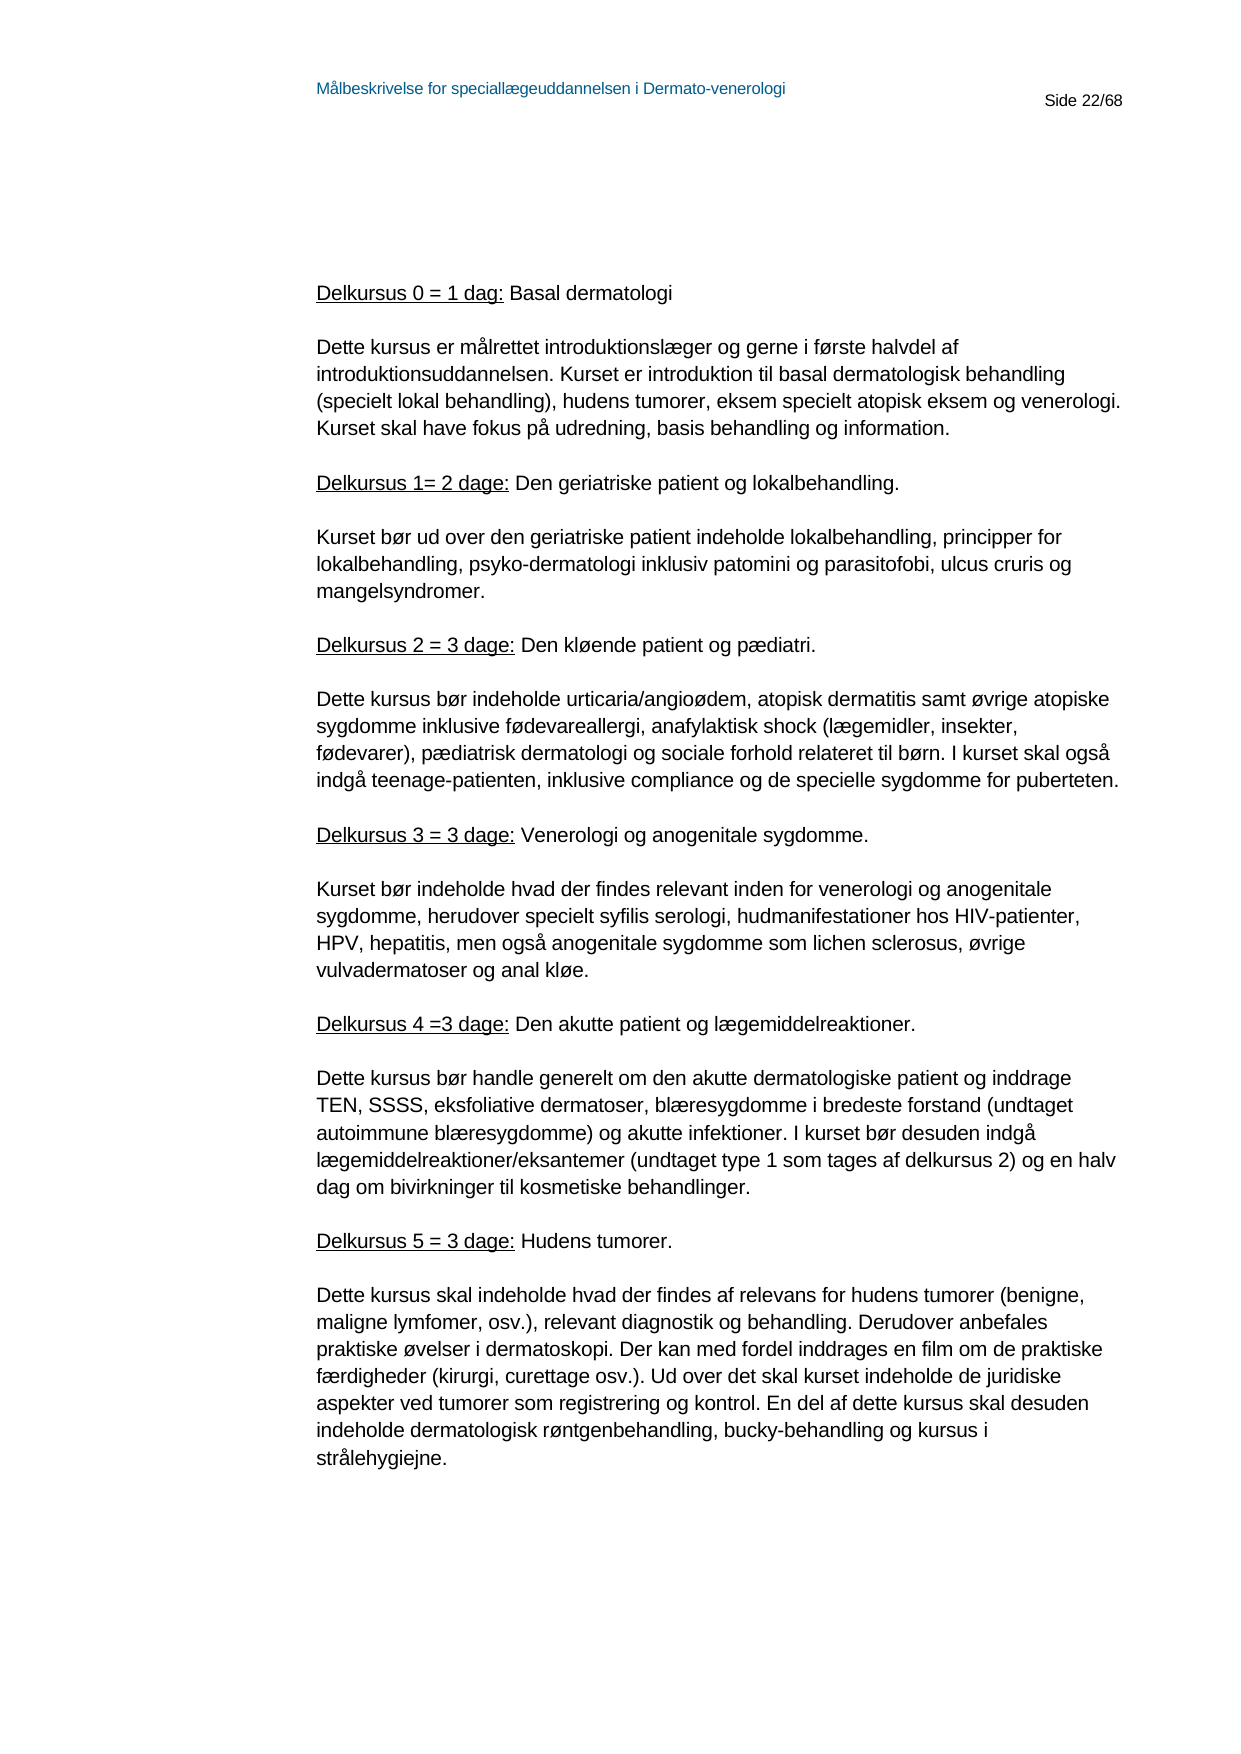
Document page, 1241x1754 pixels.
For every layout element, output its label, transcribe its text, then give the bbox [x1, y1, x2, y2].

text Delkursus 5 = 3 dage: Hudens tumorer. [316, 1226, 1122, 1253]
text Kurset bør indeholde hvad der findes relevant inden for venerologi og anogenitale sygdomme, herudover specielt syfilis serologi, hudmanifestationer hos HIV-patienter, HPV, hepatitis, men også anogenitale sygdomme som lichen sclerosus, øvrige vulvadermatoser og anal kløe. [316, 873, 1122, 982]
text Delkursus 2 = 3 dage: Den kløende patient og pædiatri. [316, 630, 1122, 657]
text Dette kursus er målrettet introduktionslæger og gerne i første halvdel af introduktionsuddannelsen. Kurset er introduktion til basal dermatologisk behandling (specielt lokal behandling), hudens tumorer, eksem specielt atopisk eksem og venerologi. Kurset skal have fokus på udredning, basis behandling og information. [316, 332, 1122, 440]
text Kurset bør ud over den geriatriske patient indeholde lokalbehandling, principper for lokalbehandling, psyko-dermatologi inklusiv patomini og parasitofobi, ulcus cruris og mangelsyndromer. [316, 521, 1122, 603]
text Dette kursus skal indeholde hvad der findes af relevans for hudens tumorer (benigne, maligne lymfomer, osv.), relevant diagnostik og behandling. Derudover anbefales praktiske øvelser i dermatoskopi. Der kan med fordel inddrages en film om de praktiske færdigheder (kirurgi, curettage osv.). Ud over det skal kurset indeholde de juridiske aspekter ved tumorer som registrering og kontrol. En del af dette kursus skal desuden indeholde dermatologisk røntgenbehandling, bucky-behandling og kursus i strålehygiejne. [316, 1280, 1122, 1469]
text Dette kursus bør indeholde urticaria/angioødem, atopisk dermatitis samt øvrige atopiske sygdomme inklusive fødevareallergi, anafylaktisk shock (lægemidler, insekter, fødevarer), pædiatrisk dermatologi og sociale forhold relateret til børn. I kurset skal også indgå teenage-patienten, inklusive compliance og de specielle sygdomme for puberteten. [316, 684, 1122, 792]
text Delkursus 0 = 1 dag: Basal dermatologi [316, 278, 1122, 305]
text Delkursus 1= 2 dage: Den geriatriske patient og lokalbehandling. [316, 467, 1122, 494]
text Delkursus 4 =3 dage: Den akutte patient og lægemiddelreaktioner. [316, 1009, 1122, 1036]
text Delkursus 3 = 3 dage: Venerologi og anogenitale sygdomme. [316, 819, 1122, 846]
text Dette kursus bør handle generelt om den akutte dermatologiske patient og inddrage TEN, SSSS, eksfoliative dermatoser, blæresygdomme i bredeste forstand (undtaget autoimmune blæresygdomme) og akutte infektioner. I kurset bør desuden indgå lægemiddelreaktioner/eksantemer (undtaget type 1 som tages af delkursus 2) og en halv dag om bivirkninger til kosmetiske behandlinger. [316, 1063, 1122, 1198]
